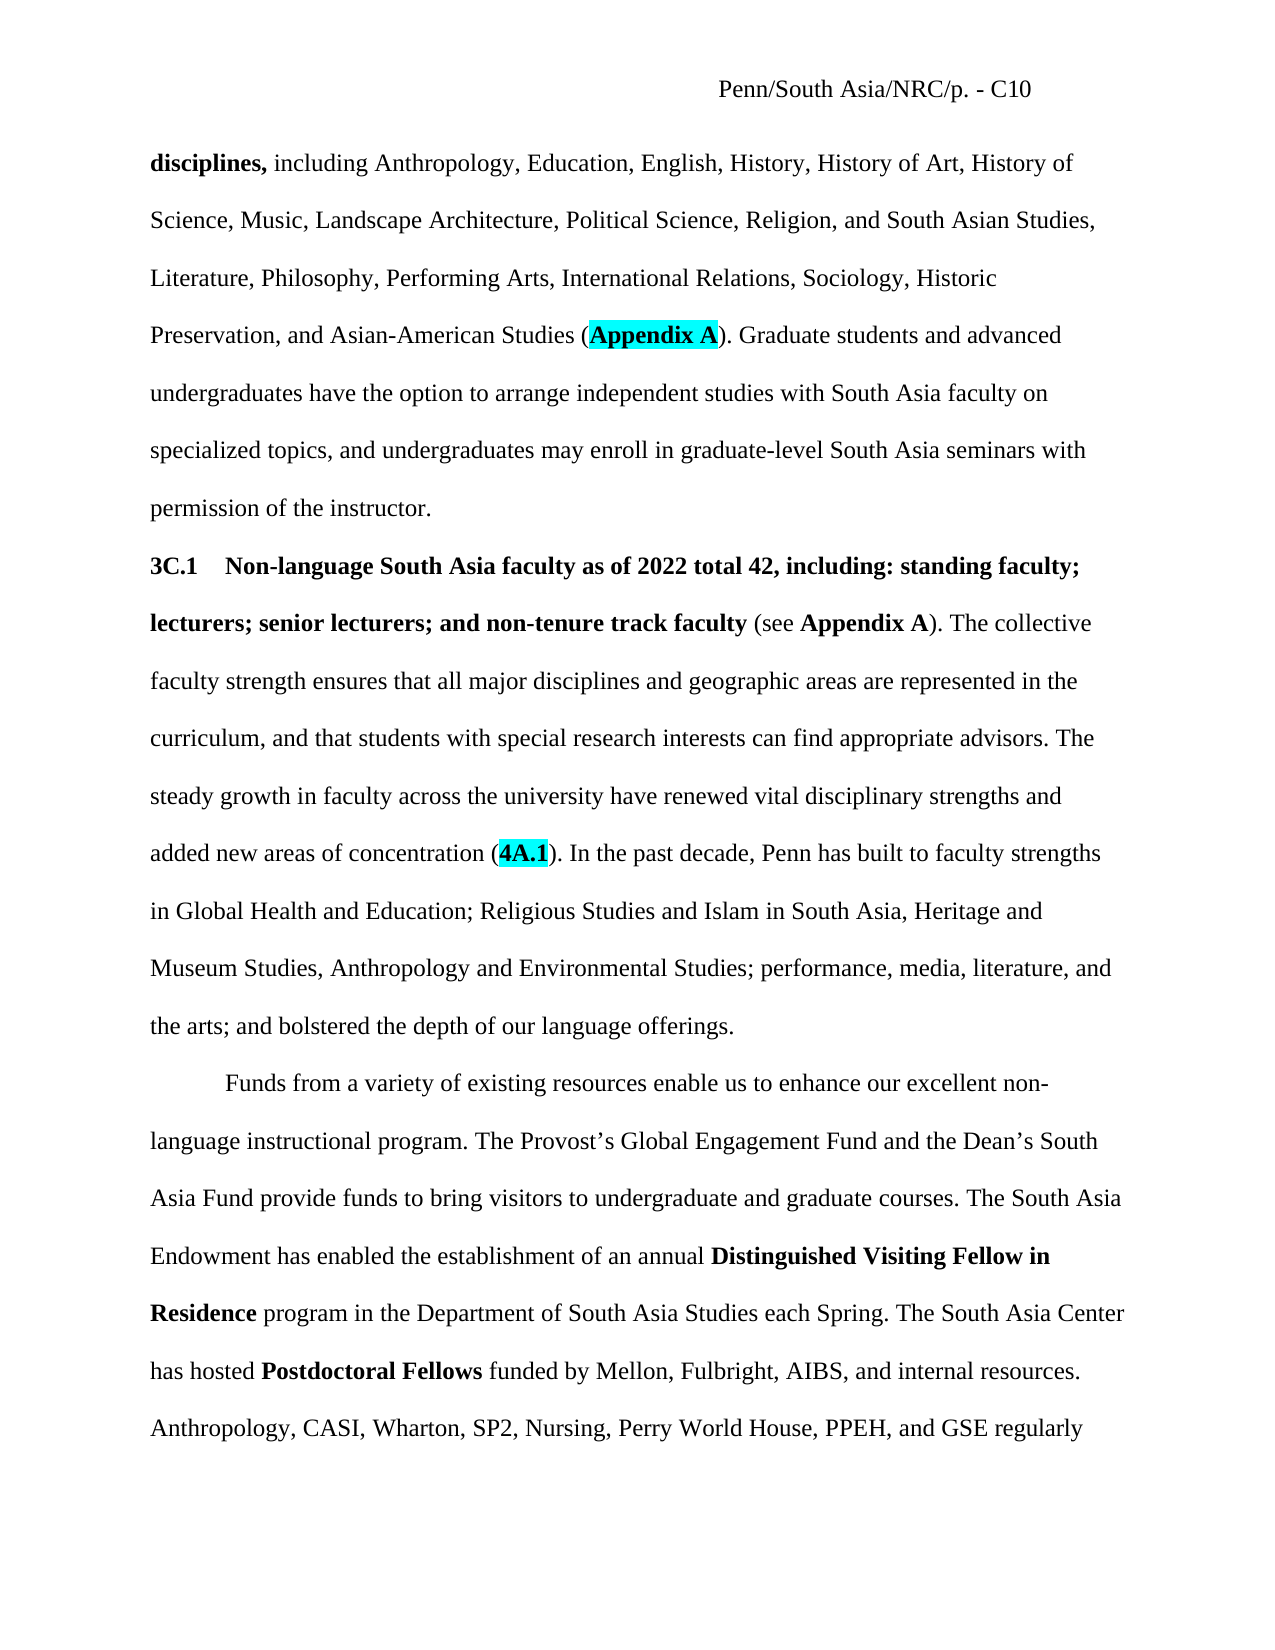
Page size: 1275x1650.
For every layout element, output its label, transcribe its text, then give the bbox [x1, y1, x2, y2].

text Anthropology, CASI, Wharton, SP2, Nursing, Perry World House, PPEH, and GSE regularly [150, 1413, 1175, 1442]
text added new areas of concentration (4A.1). In the past decade, Penn has built to faculty strengths in Global Health and Education; Religious Studies and Islam in South Asia, Heritage and Museum Studies, Anthropology and Environmental Studies; performance, media, literature, and the arts; and bolstered the depth of our language offerings. [150, 838, 1118, 1040]
text disciplines, including Anthropology, Education, English, History, History of Art, History of Science, Music, Landscape Architecture, Political Science, Religion, and South Asian Studies, Literature, Philosophy, Performing Arts, International Relations, Sociology, Historic [150, 148, 1107, 292]
text 3C.1 Non-language South Asia faculty as of 2022 total 42, including: standing faculty; lecturers; senior lecturers; and non-tenure track faculty (see Appendix A). The collective faculty strength ensures that all major disciplines and geographic areas are represented in the curriculum, and that students with special research interests can find appropriate advisors. The steady growth in faculty across the university have renewed vital disciplinary strengths and [150, 551, 1094, 810]
text Funds from a variety of existing resources enable us to enhance our excellent non- language instructional program. The Provost’s Global Engagement Fund and the Dean’s South Asia Fund provide funds to bring visitors to undergraduate and graduate courses. The South Asia Endowment has enabled the establishment of an annual Distinguished Visiting Fellow in Residence program in the Department of South Asia Studies each Spring. The South Asia Center has hosted Postdoctoral Fellows funded by Mellon, Fulbright, AIBS, and internal resources. [150, 1068, 1124, 1385]
text Preservation, and Asian-American Studies (Appendix A). Graduate students and advanced undergraduates have the option to arrange independent studies with South Asia faculty on specialized topics, and undergraduates may enroll in graduate-level South Asia seminars with permission of the instructor. [150, 320, 1122, 522]
